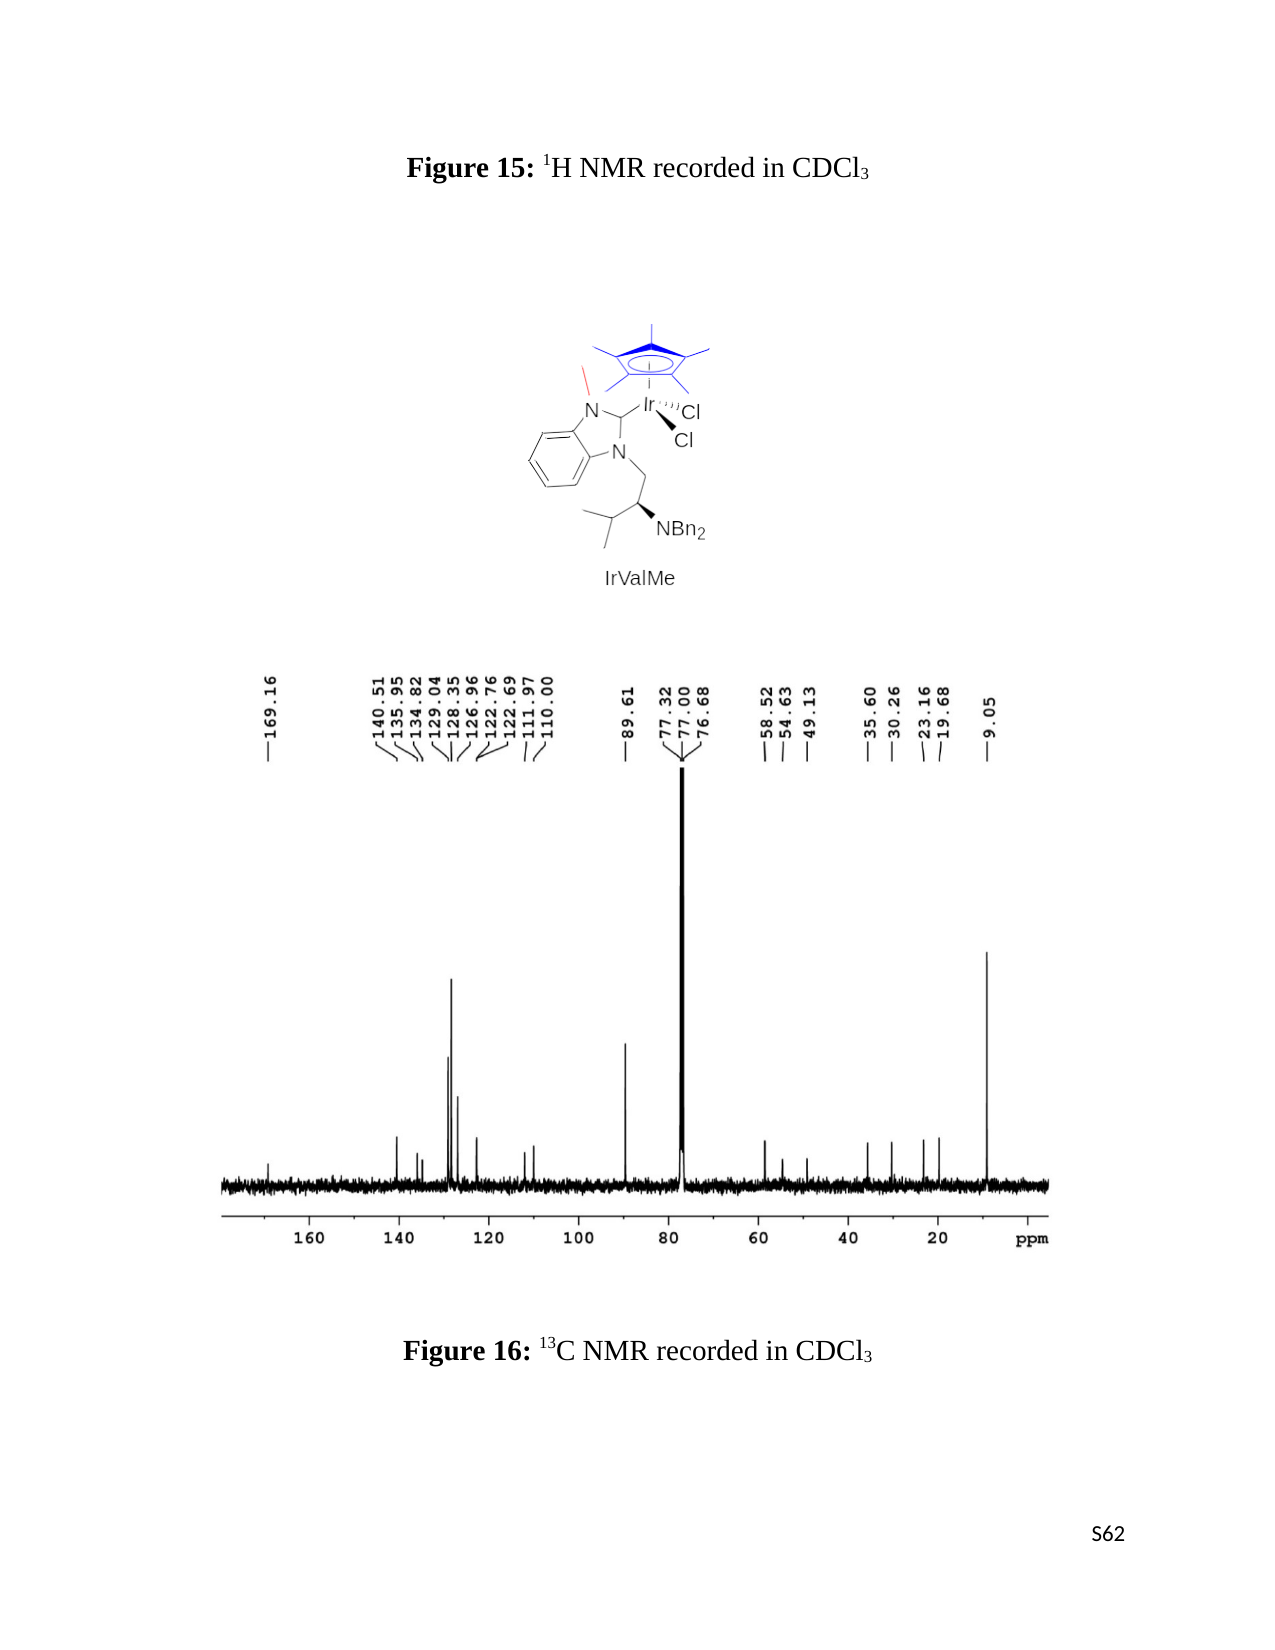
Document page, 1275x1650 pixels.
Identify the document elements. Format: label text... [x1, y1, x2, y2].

text Figure 15: 1H NMR recorded in CDCl3 [150, 150, 1125, 183]
picture [168, 624, 1106, 1283]
